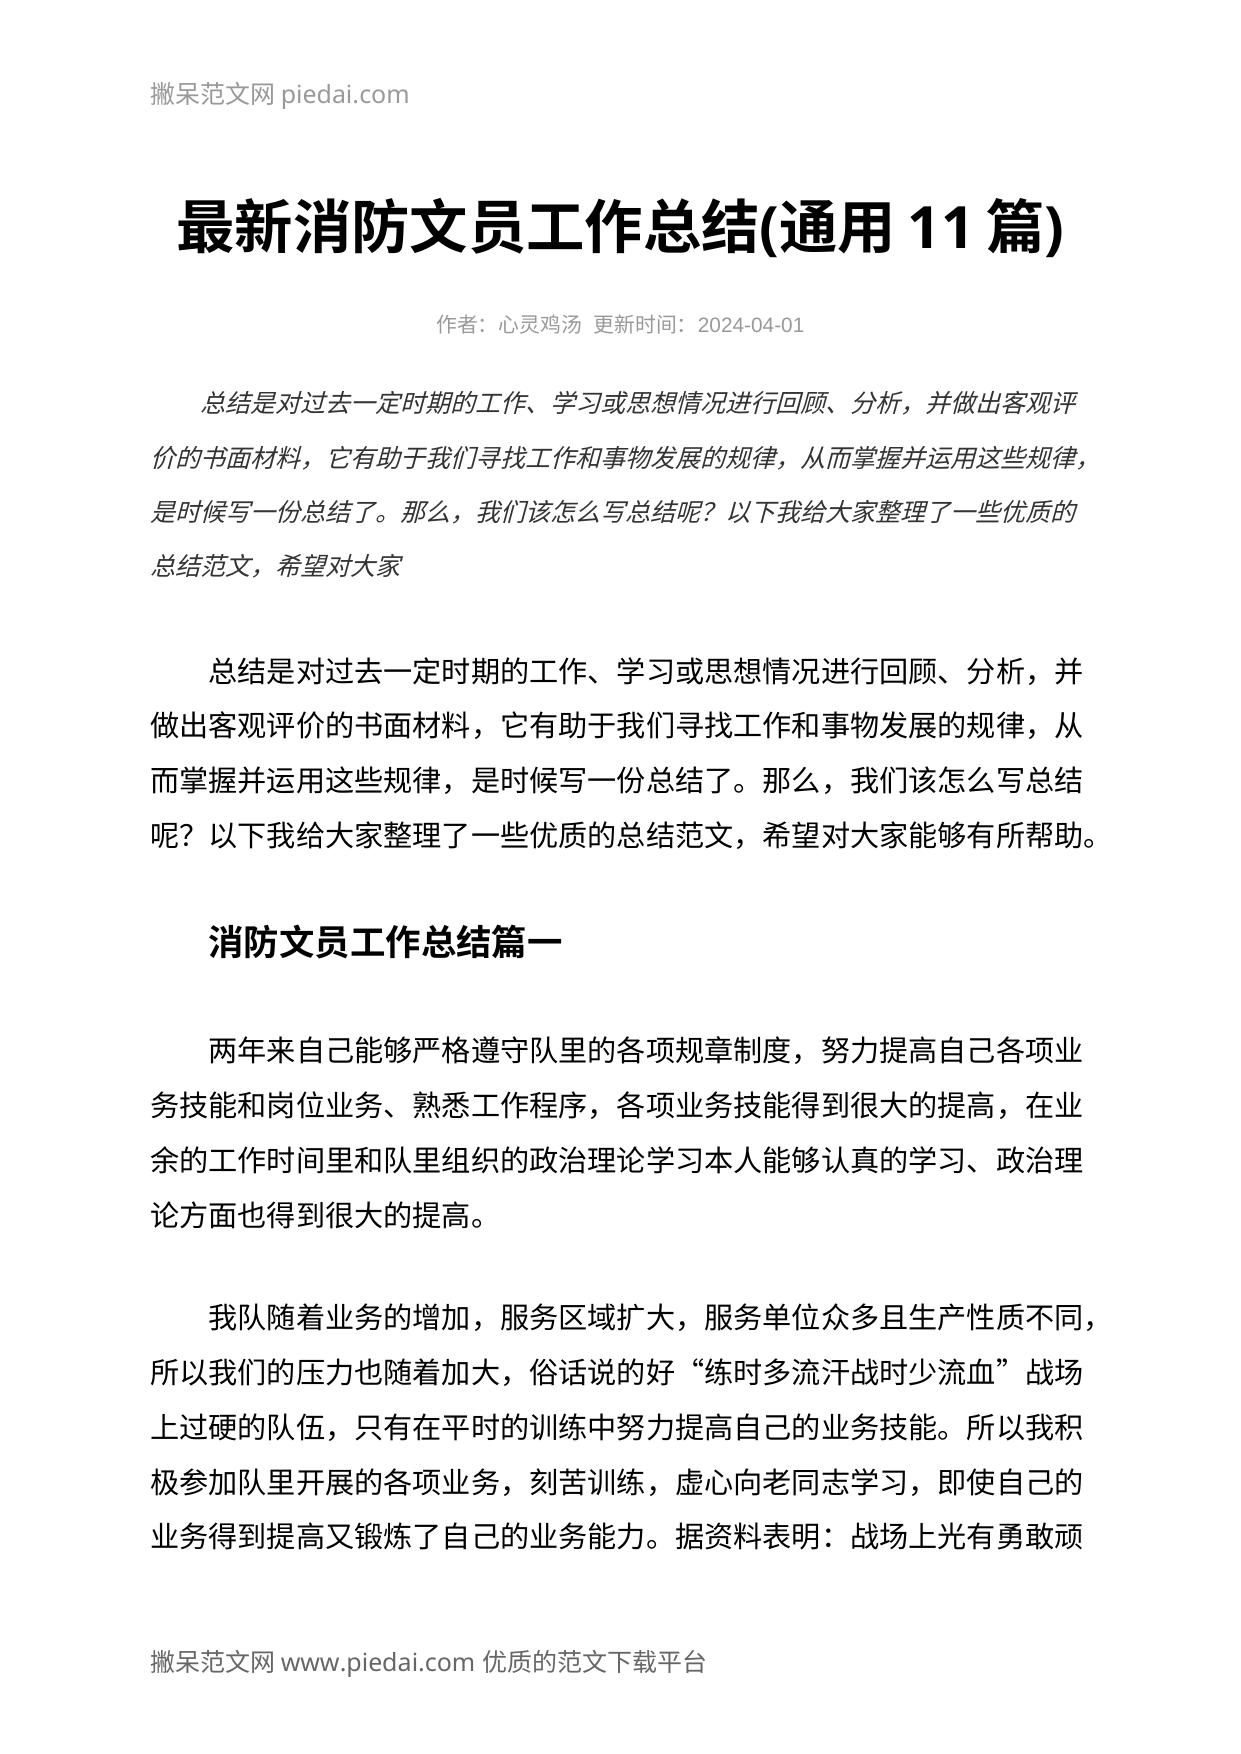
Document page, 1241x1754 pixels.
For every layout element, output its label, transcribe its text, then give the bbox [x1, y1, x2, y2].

text 消防文员工作总结篇一 [150, 914, 1090, 966]
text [150, 1294, 1090, 1556]
text 作者：心灵鸡汤 更新时间：2024-04-01 [150, 313, 1090, 337]
text 总结是对过去一定时期的工作、学习或思想情况进行回顾、分析，并做出客观评价的书面材料，它有助于我们寻找工作和事物发展的规律，从而掌握并运用这些规律，是时候写一份总结了。那么，我们该怎么写总结呢？以下我给大家整理了一些优质的总结范文，希望对大家能够有所帮助。 [150, 648, 1090, 855]
subtitle 最新消防文员工作总结(通用11篇) [150, 181, 1090, 266]
text 总结是对过去一定时期的工作、学习或思想情况进行回顾、分析，并做出客观评价的书面材料，它有助于我们寻找工作和事物发展的规律，从而掌握并运用这些规律，是时候写一份总结了。那么，我们该怎么写总结呢？以下我给大家整理了一些优质的总结范文，希望对大家 [150, 384, 1090, 583]
text 两年来自己能够严格遵守队里的各项规章制度，努力提高自己各项业务技能和岗位业务、熟悉工作程序，各项业务技能得到很大的提高，在业余的工作时间里和队里组织的政治理论学习本人能够认真的学习、政治理论方面也得到很大的提高。 [150, 1028, 1090, 1235]
